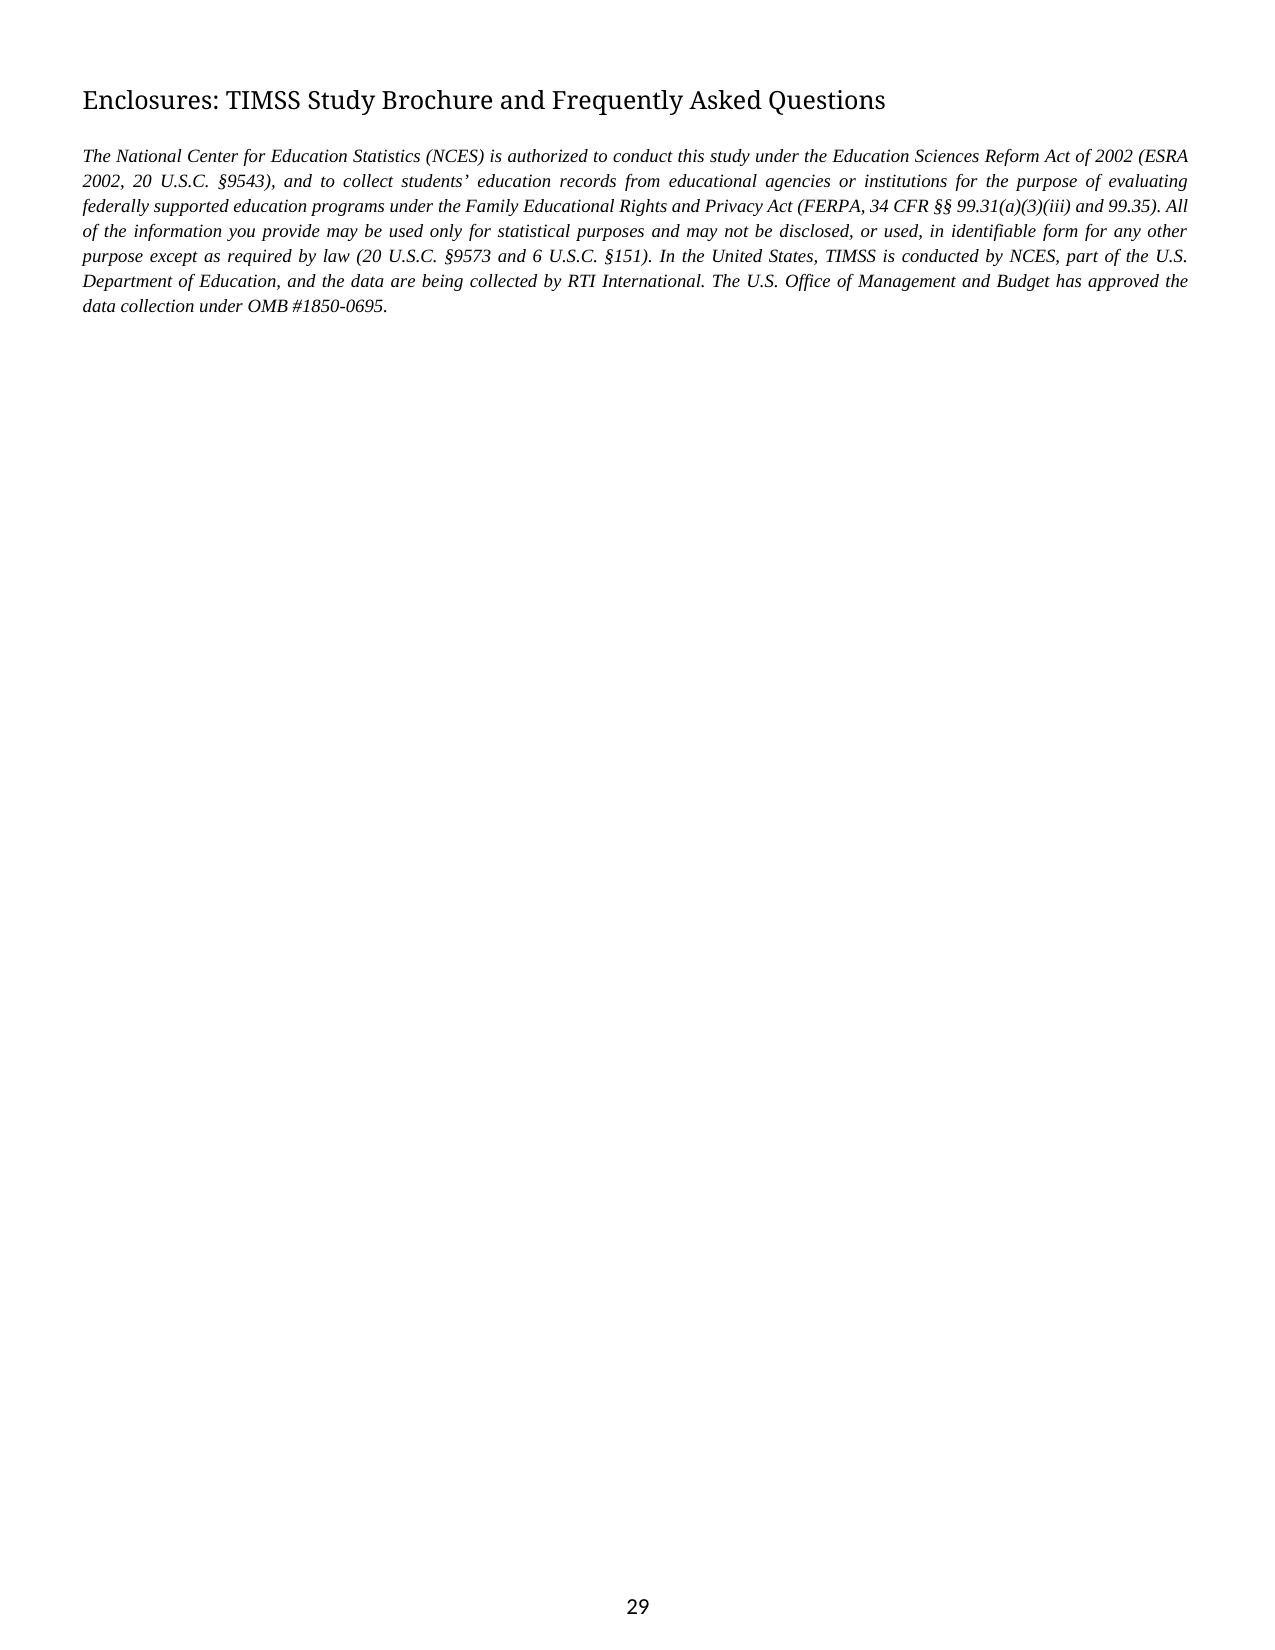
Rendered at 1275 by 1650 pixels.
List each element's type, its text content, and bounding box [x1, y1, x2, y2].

text The National Center for Education Statistics (NCES) is authorized to conduct this study under the Education Sciences Reform Act of 2002 (ESRA 2002, 20 U.S.C. §9543), and to collect students’ education records from educational agencies or institutions for the purpose of evaluating federally supported education programs under the Family Educational Rights and Privacy Act (FERPA, 34 CFR §§ 99.31(a)(3)(iii) and 99.35). All of the information you provide may be used only for statistical purposes and may not be disclosed, or used, in identifiable form for any other purpose except as required by law (20 U.S.C. §9573 and 6 U.S.C. §151). In the United States, TIMSS is conducted by NCES, part of the U.S. Department of Education, and the data are being collected by RTI International. The U.S. Office of Management and Budget has approved the data collection under OMB #1850-0695. [82, 141, 1192, 316]
text Enclosures: TIMSS Study Brochure and Frequently Asked Questions [82, 82, 1192, 117]
